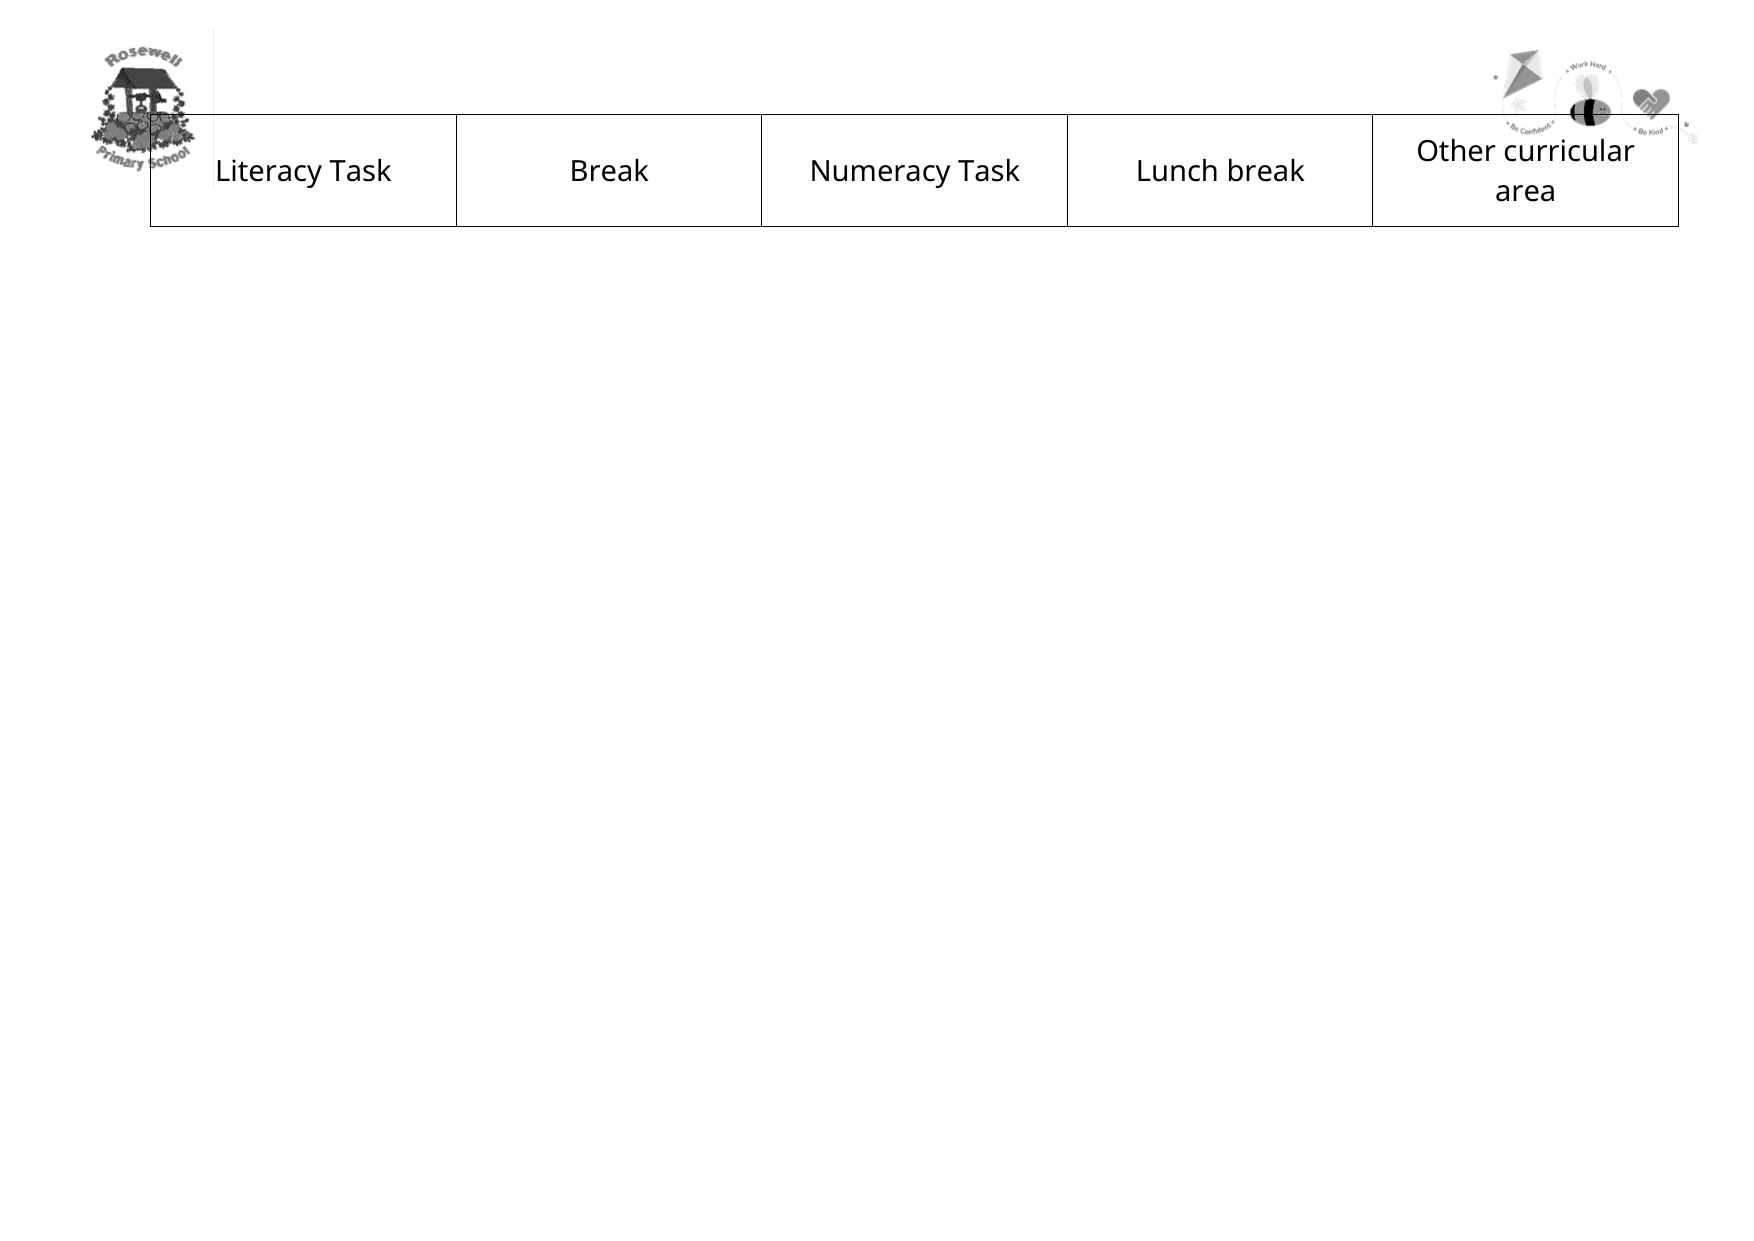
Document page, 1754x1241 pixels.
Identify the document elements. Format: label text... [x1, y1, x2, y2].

table_cell Numeracy Task [762, 115, 1067, 226]
table_cell Lunch break [1068, 115, 1372, 226]
table_cell Other curricular area [1373, 115, 1678, 226]
table_cell Break [457, 115, 761, 226]
table_cell Literacy Task [151, 115, 456, 226]
picture [75, 29, 1699, 188]
